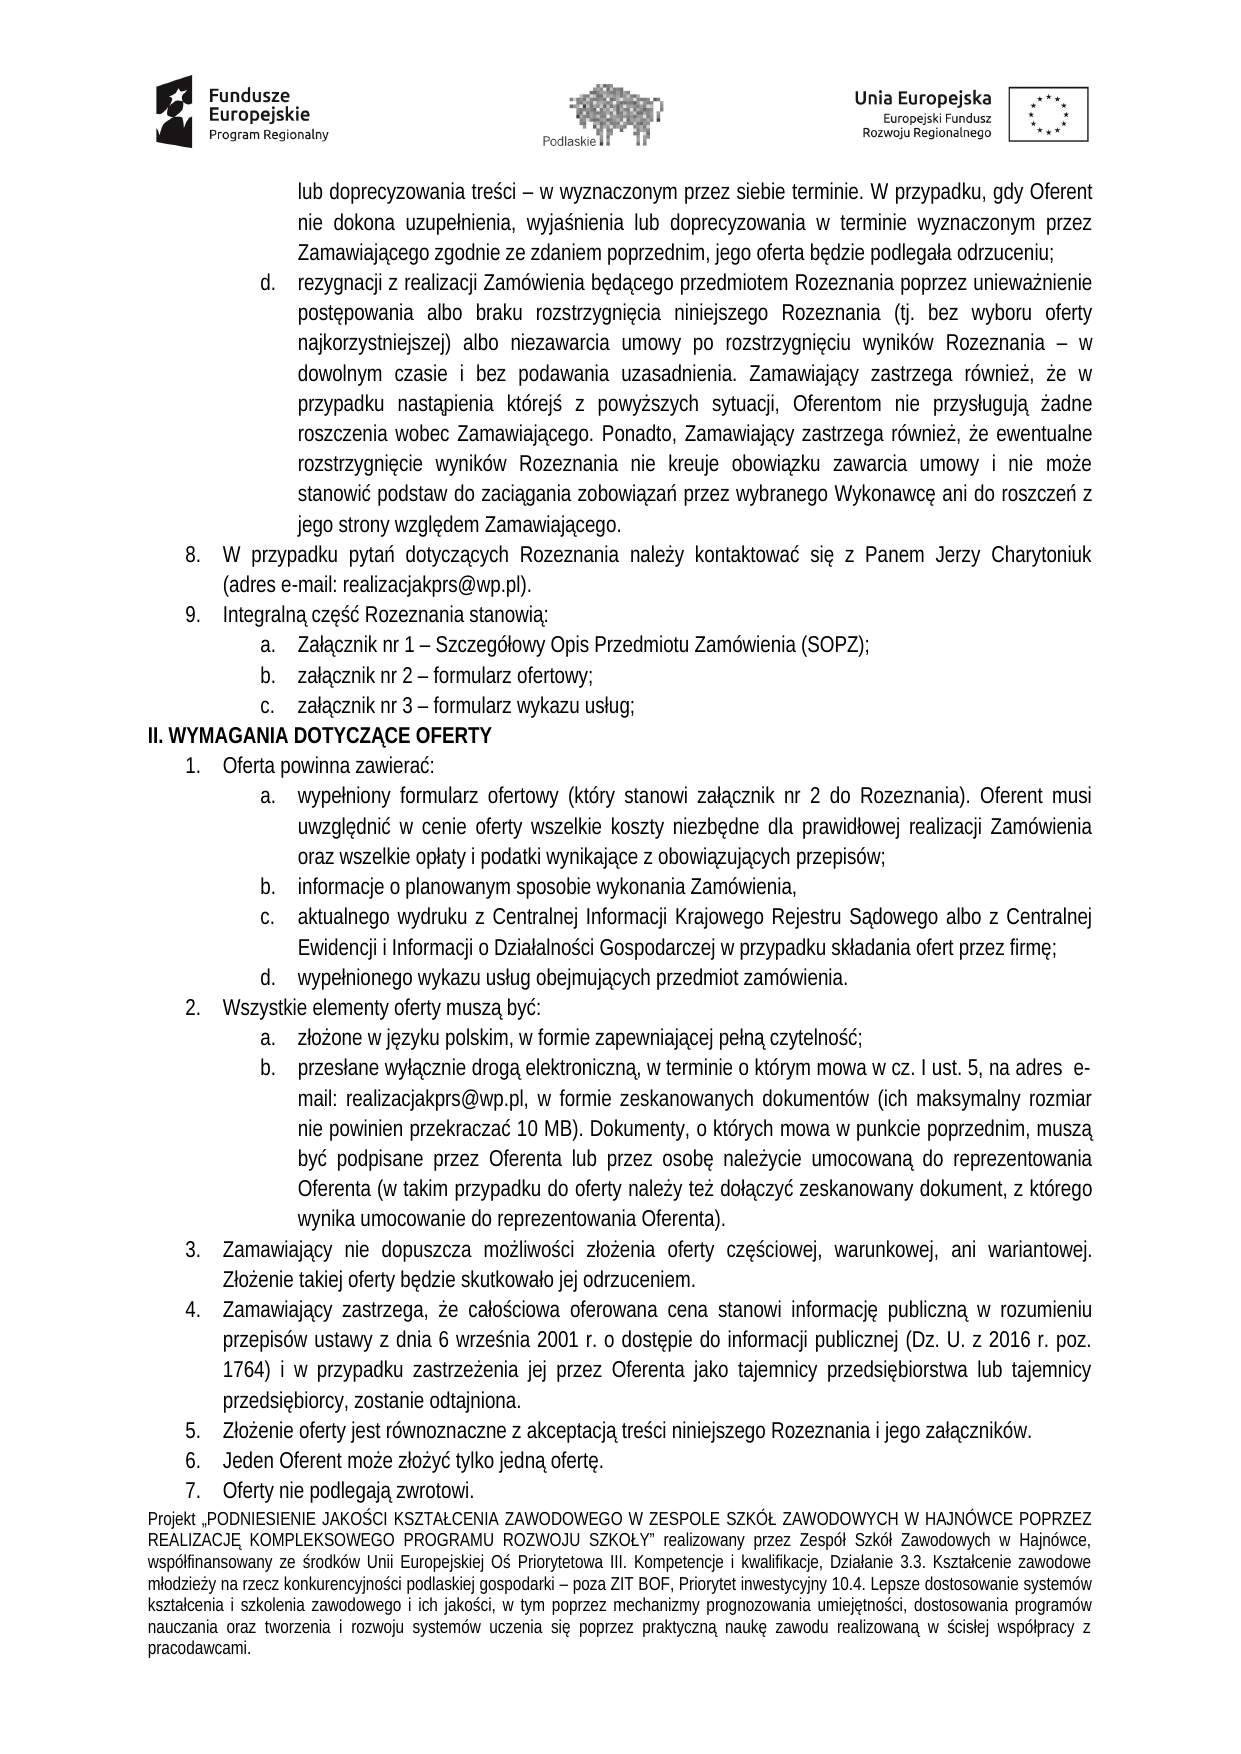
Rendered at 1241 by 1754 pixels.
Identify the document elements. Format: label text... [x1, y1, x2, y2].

list rezygnacji z realizacji Zamówienia będącego przedmiotem Rozeznania poprzez unieważnienie postępowania albo braku rozstrzygnięcia niniejszego Rozeznania (tj. bez wyboru oferty najkorzystniejszej) albo niezawarcia umowy po rozstrzygnięciu wyników Rozeznania – w dowolnym czasie i bez podawania uzasadnienia. Zamawiający zastrzega również, że w przypadku nastąpienia którejś z powyższych sytuacji, Oferentom nie przysługują żadne roszczenia wobec Zamawiającego. Ponadto, Zamawiający zastrzega również, że ewentualne rozstrzygnięcie wyników Rozeznania nie kreuje obowiązku zawarcia umowy i nie może stanowić podstaw do zaciągania zobowiązań przez wybranego Wykonawcę ani do roszczeń z jego strony względem Zamawiającego. [260, 269, 1093, 537]
list informacje o planowanym sposobie wykonania Zamówienia, [260, 873, 1093, 899]
list Załącznik nr 1 – Szczegółowy Opis Przedmiotu Zamówienia (SOPZ); [260, 631, 1093, 658]
list Integralną część Rozeznania stanowią: [185, 601, 1093, 628]
text II. WYMAGANIA DOTYCZĄCE OFERTY [148, 722, 1093, 748]
list wypełnionego wykazu usług obejmujących przedmiot zamówienia. [260, 964, 1093, 990]
list Oferta powinna zawierać: [185, 752, 1093, 779]
list W przypadku pytań dotyczących Rozeznania należy kontaktować się z Panem Jerzy Charytoniuk (adres e-mail: realizacjakprs@wp.pl). [185, 541, 1093, 597]
picture [147, 73, 1093, 151]
list załącznik nr 3 – formularz wykazu usług; [260, 692, 1093, 718]
list złożone w języku polskim, w formie zapewniającej pełną czytelność; [260, 1024, 1093, 1051]
list aktualnego wydruku z Centralnej Informacji Krajowego Rejestru Sądowego albo z Centralnej Ewidencji i Informacji o Działalności Gospodarczej w przypadku składania ofert przez firmę; [260, 903, 1093, 960]
list Złożenie oferty jest równoznaczne z akceptacją treści niniejszego Rozeznania i jego załączników. [185, 1417, 1093, 1443]
list wypełniony formularz ofertowy (który stanowi załącznik nr 2 do Rozeznania). Oferent musi uwzględnić w cenie oferty wszelkie koszty niezbędne dla prawidłowej realizacji Zamówienia oraz wszelkie opłaty i podatki wynikające z obowiązujących przepisów; [260, 782, 1093, 869]
list Zamawiający zastrzega, że całościowa oferowana cena stanowi informację publiczną w rozumieniu przepisów ustawy z dnia 6 września 2001 r. o dostępie do informacji publicznej (Dz. U. z 2016 r. poz. 1764) i w przypadku zastrzeżenia jej przez Oferenta jako tajemnicy przedsiębiorstwa lub tajemnicy przedsiębiorcy, zostanie odtajniona. [185, 1296, 1093, 1413]
list Jeden Oferent może złożyć tylko jedną ofertę. [185, 1447, 1093, 1473]
list Oferty nie podlegają zwrotowi. [185, 1477, 1093, 1504]
list załącznik nr 2 – formularz ofertowy; [260, 662, 1093, 688]
list przesłane wyłącznie drogą elektroniczną, w terminie o którym mowa w cz. I ust. 5, na adres e-mail: realizacjakprs@wp.pl, w formie zeskanowanych dokumentów (ich maksymalny rozmiar nie powinien przekraczać 10 MB). Dokumenty, o których mowa w punkcie poprzednim, muszą być podpisane przez Oferenta lub przez osobę należycie umocowaną do reprezentowania Oferenta (w takim przypadku do oferty należy też dołączyć zeskanowany dokument, z którego wynika umocowanie do reprezentowania Oferenta). [260, 1054, 1093, 1232]
list Wszystkie elementy oferty muszą być: [185, 994, 1093, 1020]
list Zamawiający nie dopuszcza możliwości złożenia oferty częściowej, warunkowej, ani wariantowej. Złożenie takiej oferty będzie skutkowało jej odrzuceniem. [185, 1236, 1093, 1292]
